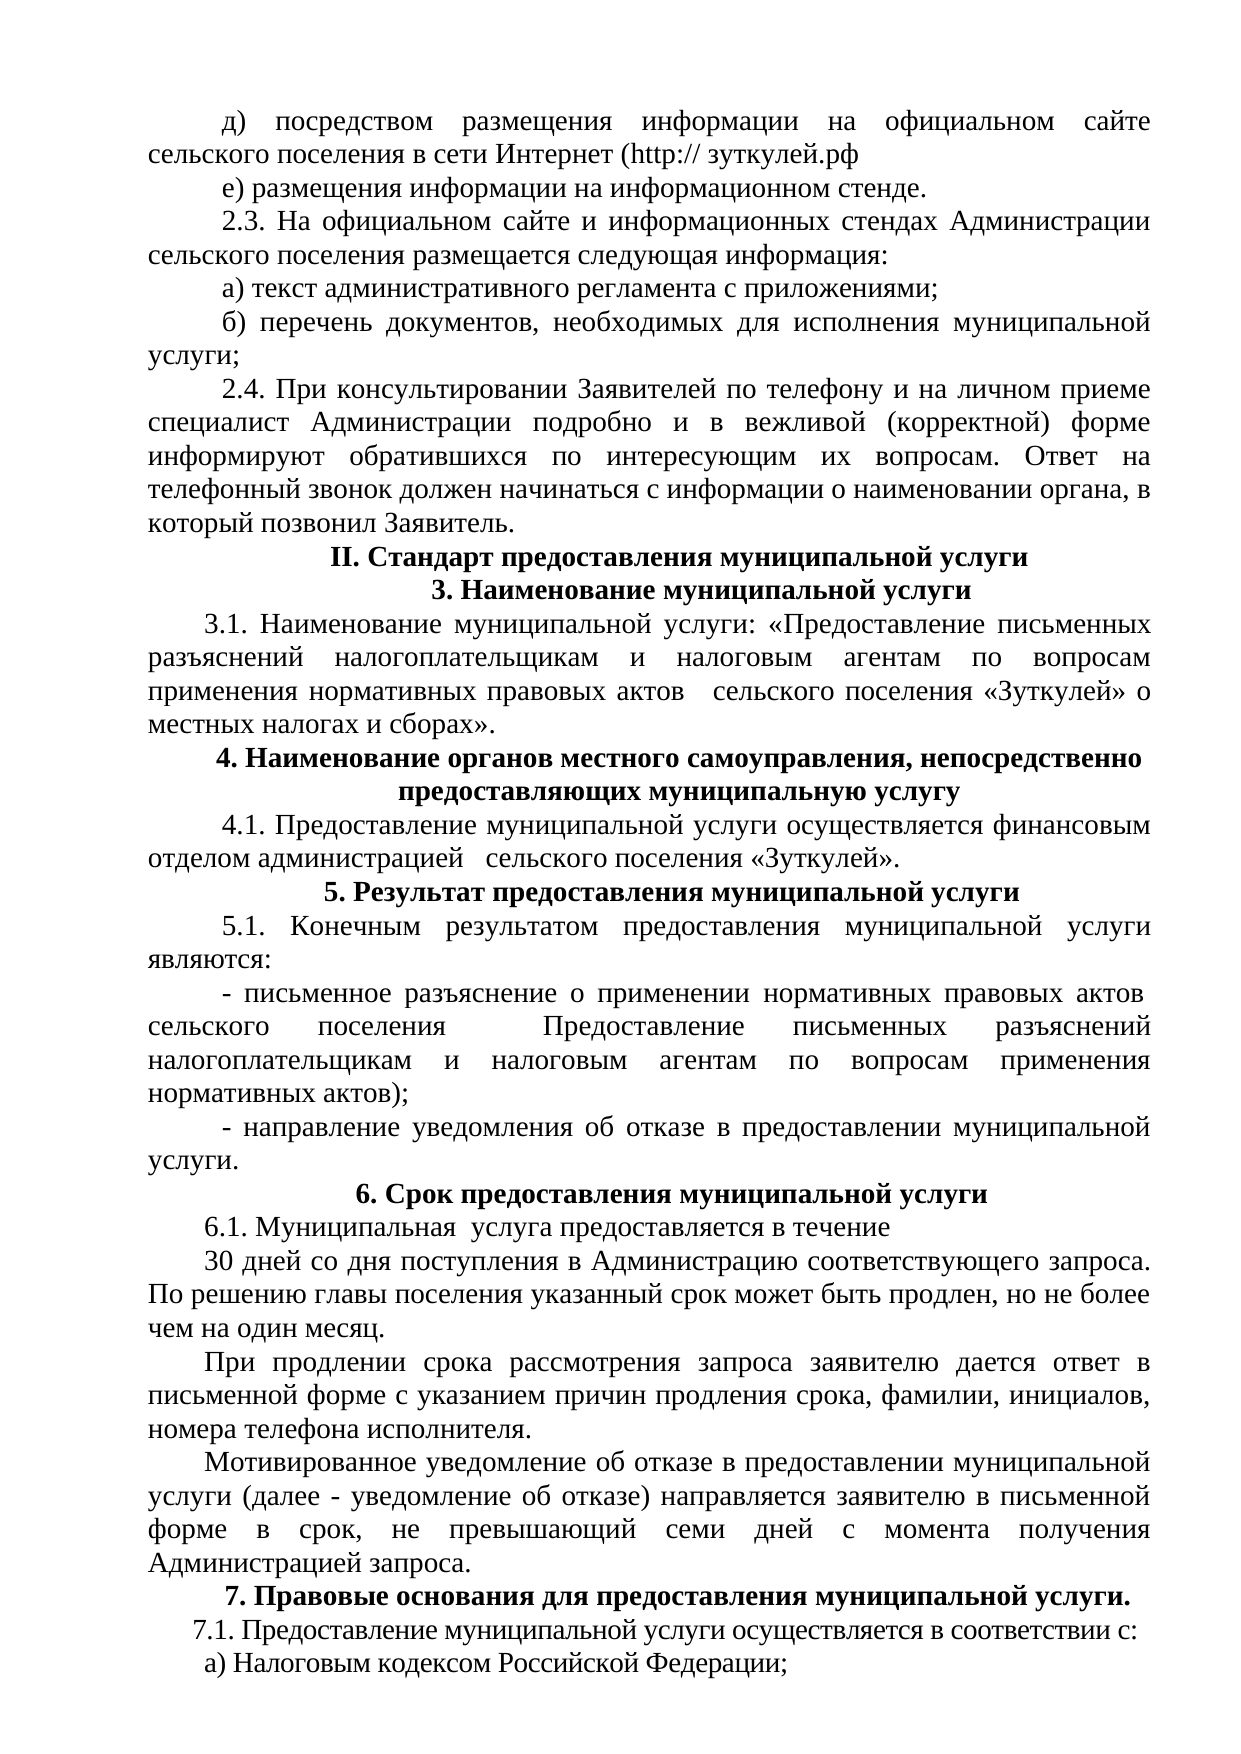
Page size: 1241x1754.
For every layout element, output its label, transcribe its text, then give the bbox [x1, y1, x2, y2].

text 4. Наименование органов местного самоуправления, непосредственно предоставляющих муниципальную услугу [207, 740, 1152, 807]
text 30 дней со дня поступления в Администрацию соответствующего запроса. По решению главы поселения указанный срок может быть продлен, но не более чем на один месяц. [148, 1243, 1152, 1344]
text д) посредством размещения информации на официальном сайте сельского поселения в сети Интернет (http:// зуткулей.рф [148, 103, 1152, 170]
text а) Налоговым кодексом Российской Федерации; [148, 1646, 1152, 1679]
text 4.1. Предоставление муниципальной услуги осуществляется финансовым отделом администрацией сельского поселения «Зуткулей». [148, 807, 1152, 874]
text Мотивированное уведомление об отказе в предоставлении муниципальной услуги (далее - уведомление об отказе) направляется заявителю в письменной форме в срок, не превышающий семи дней с момента получения Администрацией запроса. [148, 1444, 1152, 1578]
text - направление уведомления об отказе в предоставлении муниципальной услуги. [148, 1109, 1152, 1176]
text 2.3. На официальном сайте и информационных стендах Администрации сельского поселения размещается следующая информация: [148, 203, 1152, 270]
text При продлении срока рассмотрения запроса заявителю дается ответ в письменной форме с указанием причин продления срока, фамилии, инициалов, номера телефона исполнителя. [148, 1344, 1152, 1444]
text б) перечень документов, необходимых для исполнения муниципальной услуги; [148, 304, 1152, 371]
text 3. Наименование муниципальной услуги [251, 572, 1152, 606]
text 7. Правовые основания для предоставления муниципальной услуги. [148, 1578, 1152, 1612]
text 7.1. Предоставление муниципальной услуги осуществляется в соответствии с: [148, 1612, 1152, 1646]
text - письменное разъяснение о применении нормативных правовых актов сельского поселения Предоставление письменных разъяснений налогоплательщикам и налоговым агентам по вопросам применения нормативных актов); [148, 975, 1152, 1109]
text 5. Результат предоставления муниципальной услуги [192, 874, 1152, 908]
text II. Стандарт предоставления муниципальной услуги [148, 539, 1152, 572]
text а) текст административного регламента с приложениями; [148, 270, 1152, 304]
text 6.1. Муниципальная услуга предоставляется в течение [148, 1209, 1152, 1243]
text 6. Срок предоставления муниципальной услуги [192, 1176, 1152, 1209]
text е) размещения информации на информационном стенде. [148, 170, 1152, 203]
text 3.1. Наименование муниципальной услуги: «Предоставление письменных разъяснений налогоплательщикам и налоговым агентам по вопросам применения нормативных правовых актов сельского поселения «Зуткулей» о местных налогах и сборах». [474, 706, 1152, 740]
text 3.1. Наименование муниципальной услуги: «Предоставление письменных разъяснений налогоплательщикам и налоговым агентам по вопросам применения нормативных правовых актов сельского поселения «Зуткулей» о местных налогах и сборах». [148, 606, 1152, 706]
text 2.4. При консультировании Заявителей по телефону и на личном приеме специалист Администрации подробно и в вежливой (корректной) форме информируют обратившихся по интересующим их вопросам. Ответ на телефонный звонок должен начинаться с информации о наименовании органа, в который позвонил Заявитель. [148, 371, 1152, 539]
text 5.1. Конечным результатом предоставления муниципальной услуги являются: [148, 908, 1152, 975]
